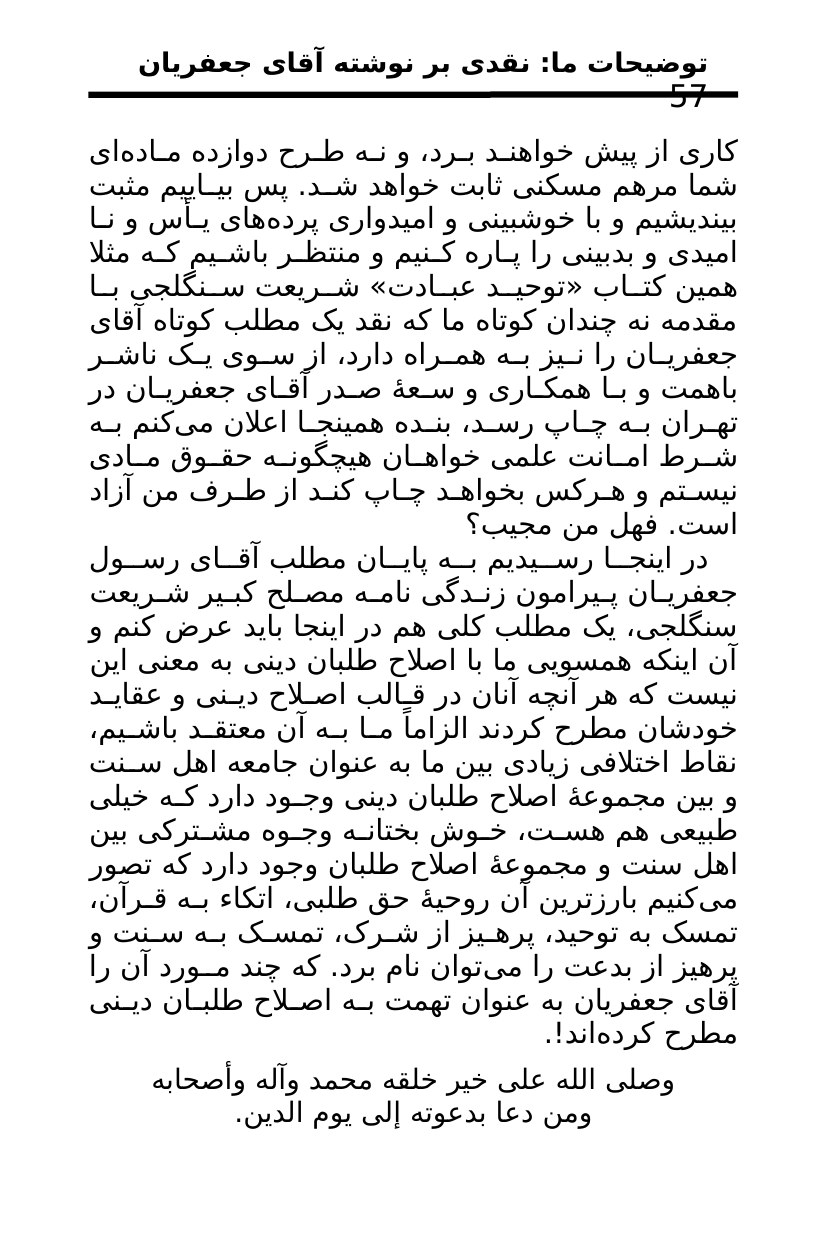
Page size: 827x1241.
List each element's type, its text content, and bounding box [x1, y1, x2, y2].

text در اینجا رسیدیم به پایان مطلب آقای رسول جعفریان پیرامون زندگی نامه مصلح کبیر شریعت سنگلجی، یک مطلب کلی هم در اینجا باید عرض کنم و آن اینکه همسویی ما با اصلاح طلبان دینی به معنی این نیست که هر آنچه آنان در قالب اصلاح دینی و عقاید خودشان مطرح کردند الزاماً ما به آن معتقد باشیم، نقاط اختلافی زیادی بین ما به عنوان جامعه اهل سنت و بین مجموعۀ اصلاح طلبان دینی وجود دارد که خیلی طبیعی هم هست، خوش بختانه وجوه مشترکی بین اهل سنت و مجموعۀ اصلاح طلبان وجود دارد که تصور می‌کنیم بارزترین آن روحیۀ حق طلبی، اتکاء به قرآن، تمسک به توحید، پرهیز از شرک، تمسک به سنت و پرهیز از بدعت را می‌توان نام برد. که چند مورد آن را آقای جعفریان به عنوان تهمت به اصلاح طلبان دینی مطرح کرده‌اند!. [89, 541, 738, 1051]
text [89, 134, 738, 541]
text وصلى الله على خیر خلقه محمد وآله وأصحابه ومن دعا بدعوته إلى یوم الدین. [89, 1063, 738, 1129]
